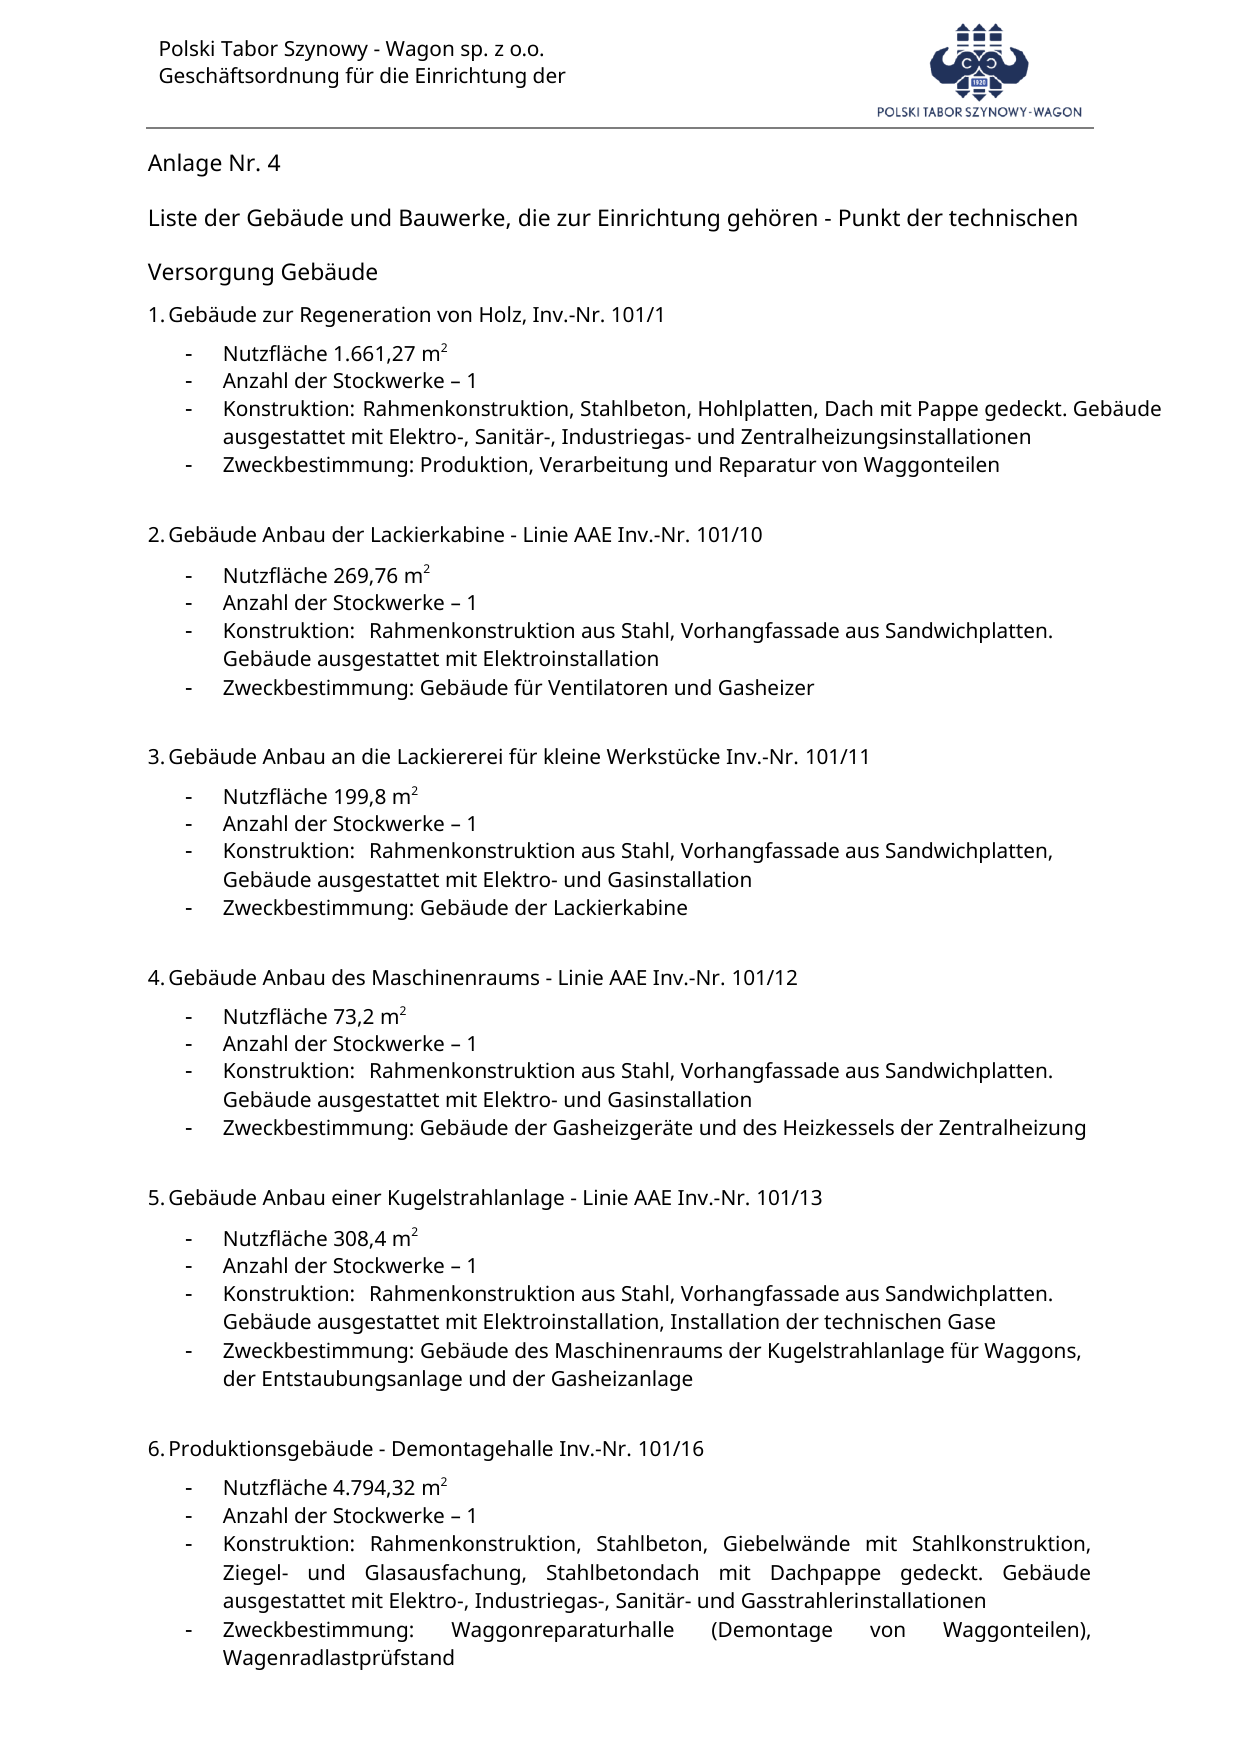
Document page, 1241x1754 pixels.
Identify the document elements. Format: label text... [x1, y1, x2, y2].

list Anzahl der Stockwerke – 1 [185, 589, 1223, 616]
list Nutzfläche 269,76 m2 [185, 561, 1223, 589]
list Zweckbestimmung: Waggonreparaturhalle (Demontage von Waggonteilen), Wagenradlastprüfstand [185, 1615, 1092, 1672]
text Liste der Gebäude und Bauwerke, die zur Einrichtung gehören - Punkt der technischen Versorgung Gebäude [148, 181, 1099, 287]
list Zweckbestimmung: Gebäude der Gasheizgeräte und des Heizkessels der Zentralheizung [185, 1113, 1223, 1142]
list Produktionsgebäude - Demontagehalle Inv.-Nr. 101/16 [148, 1434, 1223, 1462]
list Anzahl der Stockwerke – 1 [185, 1252, 1223, 1279]
list Gebäude Anbau des Maschinenraums - Linie AAE Inv.-Nr. 101/12 [148, 963, 1223, 991]
list Konstruktion: Rahmenkonstruktion, Stahlbeton, Giebelwände mit Stahlkonstruktion, Ziegel- und Glasausfachung, Stahlbetondach mit Dachpappe gedeckt. Gebäude ausgestattet mit Elektro-, Industriegas-, Sanitär- und Gasstrahlerinstallationen [185, 1529, 1092, 1615]
list Zweckbestimmung: Gebäude des Maschinenraums der Kugelstrahlanlage für Waggons, der Entstaubungsanlage und der Gasheizanlage [185, 1336, 1099, 1393]
list Konstruktion: Rahmenkonstruktion aus Stahl, Vorhangfassade aus Sandwichplatten, Gebäude ausgestattet mit Elektro- und Gasinstallation [185, 836, 1092, 893]
list Gebäude Anbau einer Kugelstrahlanlage - Linie AAE Inv.-Nr. 101/13 [148, 1183, 1223, 1211]
list Nutzfläche 308,4 m2 [185, 1224, 1223, 1252]
list Zweckbestimmung: Produktion, Verarbeitung und Reparatur von Waggonteilen [185, 451, 1223, 479]
text Anlage Nr. 4 [148, 147, 1223, 178]
list Anzahl der Stockwerke – 1 [185, 1030, 1223, 1057]
picture [838, 0, 1121, 136]
list Konstruktion: Rahmenkonstruktion aus Stahl, Vorhangfassade aus Sandwichplatten. Gebäude ausgestattet mit Elektroinstallation, Installation der technischen Gase [185, 1279, 1092, 1336]
list Gebäude Anbau an die Lackiererei für kleine Werkstücke Inv.-Nr. 101/11 [148, 742, 1223, 771]
list Gebäude Anbau der Lackierkabine - Linie AAE Inv.-Nr. 101/10 [148, 520, 1223, 548]
list Anzahl der Stockwerke – 1 [185, 1501, 1223, 1529]
list Nutzfläche 1.661,27 m2 [185, 341, 1223, 367]
list Zweckbestimmung: Gebäude für Ventilatoren und Gasheizer [185, 673, 1223, 701]
list Gebäude zur Regeneration von Holz, Inv.-Nr. 101/1 [148, 300, 1223, 328]
list Nutzfläche 199,8 m2 [185, 783, 1223, 810]
list Anzahl der Stockwerke – 1 [185, 810, 1223, 836]
list Nutzfläche 4.794,32 m2 [185, 1474, 1223, 1501]
list Anzahl der Stockwerke – 1 [185, 367, 1223, 394]
list Konstruktion: Rahmenkonstruktion aus Stahl, Vorhangfassade aus Sandwichplatten. Gebäude ausgestattet mit Elektroinstallation [185, 616, 1092, 673]
list Nutzfläche 73,2 m2 [185, 1003, 1223, 1030]
list Konstruktion: Rahmenkonstruktion aus Stahl, Vorhangfassade aus Sandwichplatten. Gebäude ausgestattet mit Elektro- und Gasinstallation [185, 1057, 1092, 1113]
list Konstruktion: Rahmenkonstruktion, Stahlbeton, Hohlplatten, Dach mit Pappe gedeckt. Gebäude ausgestattet mit Elektro-, Sanitär-, Industriegas- und Zentralheizungsinstallationen [185, 394, 1223, 451]
list Zweckbestimmung: Gebäude der Lackierkabine [185, 893, 1223, 922]
